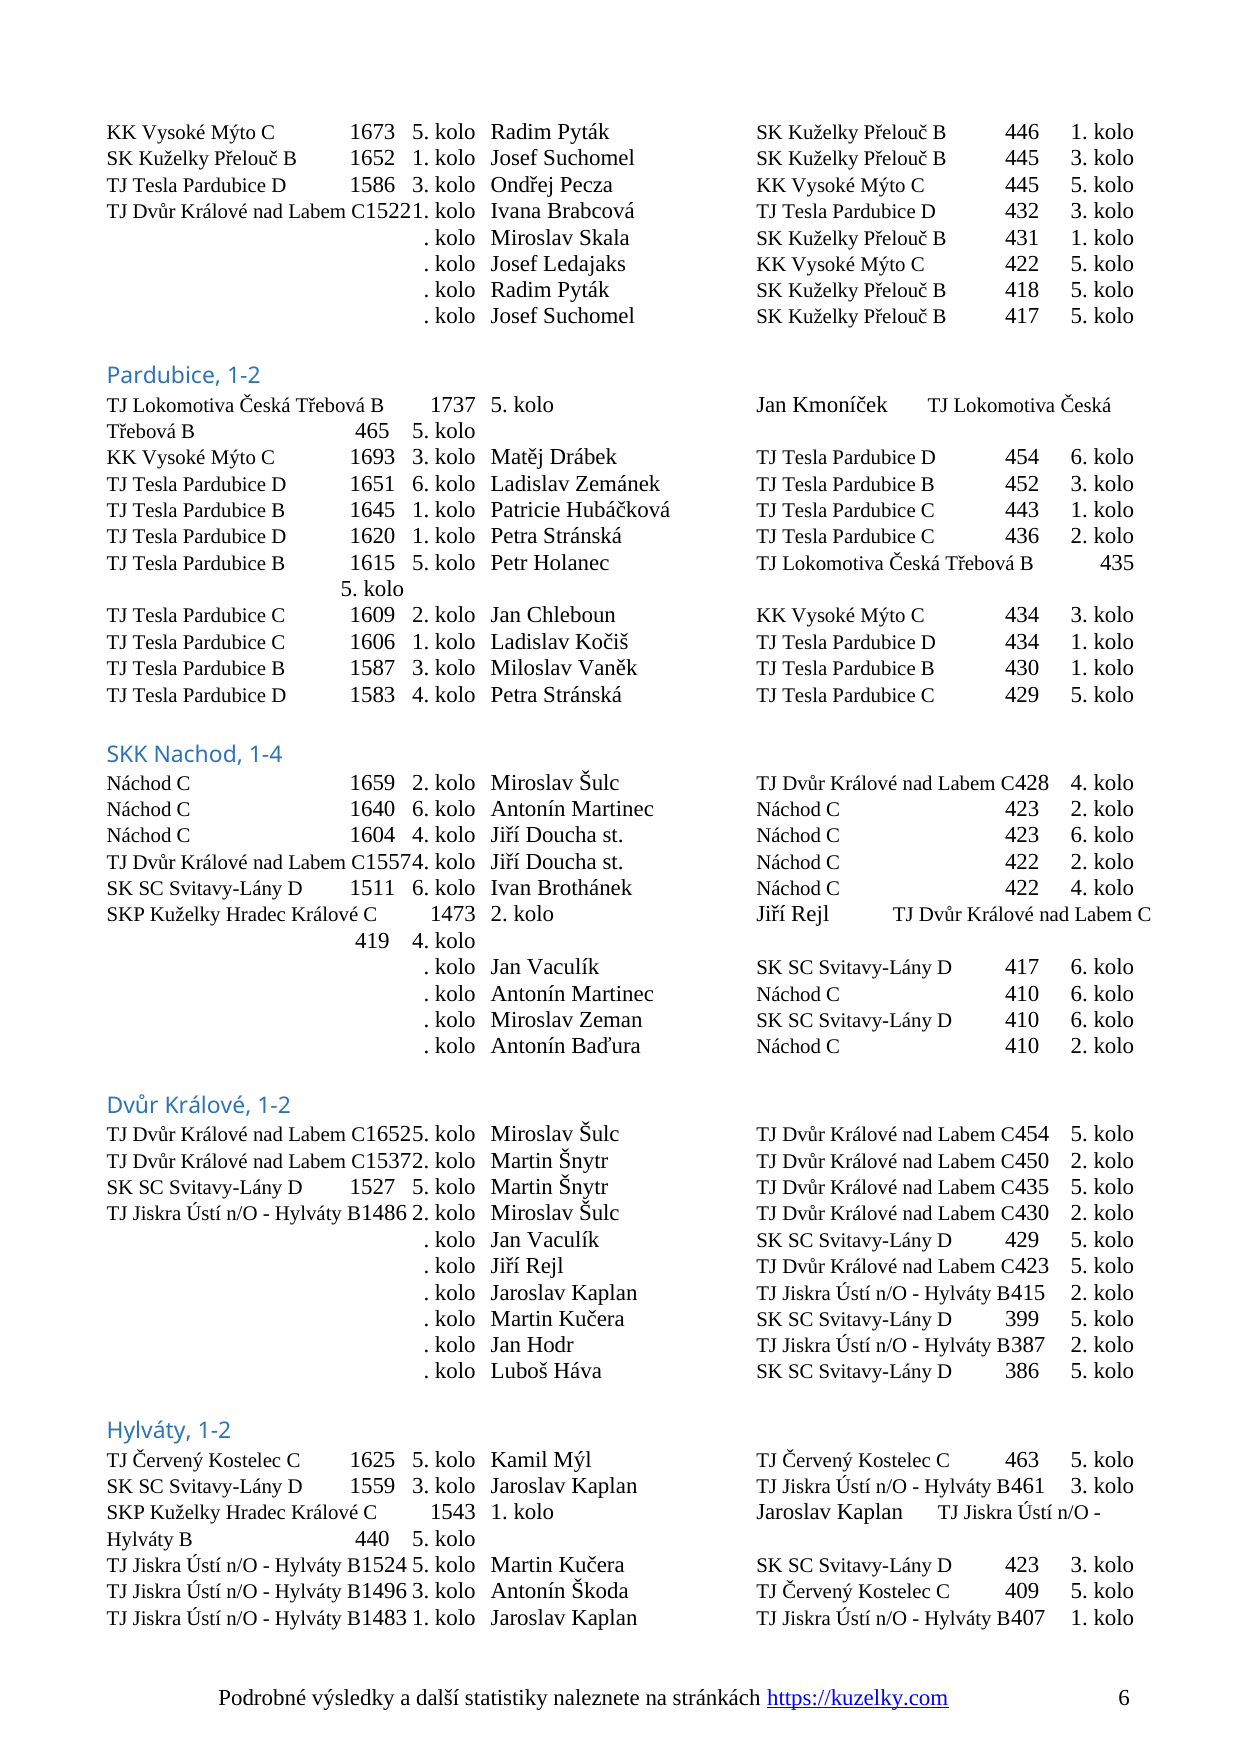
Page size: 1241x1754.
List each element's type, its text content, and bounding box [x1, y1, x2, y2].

text . kolo Jaroslav Kaplan TJ Jiskra Ústí n/O - Hylváty B 415 2. kolo [106, 1278, 1134, 1305]
text . kolo Josef Suchomel SK Kuželky Přelouč B 417 5. kolo [106, 303, 1134, 329]
subtitle Dvůr Králové, 1-2 [106, 1089, 1134, 1120]
text TJ Tesla Pardubice B 1645 1. kolo Patricie Hubáčková TJ Tesla Pardubice C 443 1. kolo [106, 496, 1134, 522]
text KK Vysoké Mýto C 1693 3. kolo Matěj Drábek TJ Tesla Pardubice D 454 6. kolo [106, 443, 1134, 470]
text TJ Dvůr Králové nad Labem C 1537 2. kolo Martin Šnytr TJ Dvůr Králové nad Labem C 450 2. kolo [106, 1147, 1134, 1173]
text TJ Tesla Pardubice B 1587 3. kolo Miloslav Vaněk TJ Tesla Pardubice B 430 1. kolo [106, 654, 1134, 681]
text Náchod C 1640 6. kolo Antonín Martinec Náchod C 423 2. kolo [106, 795, 1134, 821]
subtitle Hylváty, 1-2 [106, 1414, 1134, 1446]
text TJ Lokomotiva Česká Třebová B 1737 5. kolo Jan Kmoníček TJ Lokomotiva Česká Třebová B 465 5. kolo [106, 391, 1134, 443]
text TJ Červený Kostelec C 1625 5. kolo Kamil Mýl TJ Červený Kostelec C 463 5. kolo [106, 1446, 1134, 1472]
text SK SC Svitavy-Lány D 1527 5. kolo Martin Šnytr TJ Dvůr Králové nad Labem C 435 5. kolo [106, 1173, 1134, 1199]
text TJ Tesla Pardubice D 1586 3. kolo Ondřej Pecza KK Vysoké Mýto C 445 5. kolo [106, 171, 1134, 197]
text . kolo Antonín Baďura Náchod C 410 2. kolo [106, 1032, 1134, 1059]
text TJ Dvůr Králové nad Labem C 1557 4. kolo Jiří Doucha st. Náchod C 422 2. kolo [106, 848, 1134, 874]
text TJ Dvůr Králové nad Labem C 1522 1. kolo Ivana Brabcová TJ Tesla Pardubice D 432 3. kolo [106, 197, 1134, 223]
subtitle SKK Nachod, 1-4 [106, 737, 1134, 769]
text SKP Kuželky Hradec Králové C 1543 1. kolo Jaroslav Kaplan TJ Jiskra Ústí n/O - Hylváty B 440 5. kolo [106, 1498, 1134, 1551]
text SKP Kuželky Hradec Králové C 1473 2. kolo Jiří Rejl TJ Dvůr Králové nad Labem C 419 4. kolo [106, 901, 1134, 953]
text . kolo Jiří Rejl TJ Dvůr Králové nad Labem C 423 5. kolo [106, 1252, 1134, 1278]
text SK Kuželky Přelouč B 1652 1. kolo Josef Suchomel SK Kuželky Přelouč B 445 3. kolo [106, 144, 1134, 171]
text . kolo Antonín Martinec Náchod C 410 6. kolo [106, 979, 1134, 1006]
text KK Vysoké Mýto C 1673 5. kolo Radim Pyták SK Kuželky Přelouč B 446 1. kolo [106, 118, 1134, 144]
text . kolo Jan Vaculík SK SC Svitavy-Lány D 429 5. kolo [106, 1226, 1134, 1252]
text SK SC Svitavy-Lány D 1559 3. kolo Jaroslav Kaplan TJ Jiskra Ústí n/O - Hylváty B 461 3. kolo [106, 1472, 1134, 1498]
text TJ Tesla Pardubice C 1609 2. kolo Jan Chleboun KK Vysoké Mýto C 434 3. kolo [106, 602, 1134, 628]
text Náchod C 1604 4. kolo Jiří Doucha st. Náchod C 423 6. kolo [106, 821, 1134, 848]
text TJ Jiskra Ústí n/O - Hylváty B 1524 5. kolo Martin Kučera SK SC Svitavy-Lány D 423 3. kolo [106, 1551, 1134, 1577]
text . kolo Jan Vaculík SK SC Svitavy-Lány D 417 6. kolo [106, 953, 1134, 979]
text TJ Dvůr Králové nad Labem C 1652 5. kolo Miroslav Šulc TJ Dvůr Králové nad Labem C 454 5. kolo [106, 1120, 1134, 1147]
text . kolo Josef Ledajaks KK Vysoké Mýto C 422 5. kolo [106, 250, 1134, 276]
text . kolo Miroslav Skala SK Kuželky Přelouč B 431 1. kolo [106, 223, 1134, 250]
text TJ Tesla Pardubice D 1620 1. kolo Petra Stránská TJ Tesla Pardubice C 436 2. kolo [106, 522, 1134, 549]
text TJ Tesla Pardubice D 1651 6. kolo Ladislav Zemánek TJ Tesla Pardubice B 452 3. kolo [106, 470, 1134, 496]
text TJ Tesla Pardubice D 1583 4. kolo Petra Stránská TJ Tesla Pardubice C 429 5. kolo [106, 681, 1134, 707]
text . kolo Jan Hodr TJ Jiskra Ústí n/O - Hylváty B 387 2. kolo [106, 1331, 1134, 1358]
text . kolo Martin Kučera SK SC Svitavy-Lány D 399 5. kolo [106, 1305, 1134, 1331]
text TJ Tesla Pardubice C 1606 1. kolo Ladislav Kočiš TJ Tesla Pardubice D 434 1. kolo [106, 628, 1134, 654]
text Náchod C 1659 2. kolo Miroslav Šulc TJ Dvůr Králové nad Labem C 428 4. kolo [106, 769, 1134, 795]
text SK SC Svitavy-Lány D 1511 6. kolo Ivan Brothánek Náchod C 422 4. kolo [106, 874, 1134, 901]
text . kolo Radim Pyták SK Kuželky Přelouč B 418 5. kolo [106, 276, 1134, 303]
text TJ Jiskra Ústí n/O - Hylváty B 1496 3. kolo Antonín Škoda TJ Červený Kostelec C 409 5. kolo [106, 1577, 1134, 1604]
text TJ Jiskra Ústí n/O - Hylváty B 1483 1. kolo Jaroslav Kaplan TJ Jiskra Ústí n/O - Hylváty B 407 1. kolo [106, 1604, 1134, 1630]
text . kolo Luboš Háva SK SC Svitavy-Lány D 386 5. kolo [106, 1358, 1134, 1384]
text . kolo Miroslav Zeman SK SC Svitavy-Lány D 410 6. kolo [106, 1006, 1134, 1032]
text TJ Jiskra Ústí n/O - Hylváty B 1486 2. kolo Miroslav Šulc TJ Dvůr Králové nad Labem C 430 2. kolo [106, 1199, 1134, 1226]
text TJ Tesla Pardubice B 1615 5. kolo Petr Holanec TJ Lokomotiva Česká Třebová B 435 5. kolo [106, 549, 1134, 602]
subtitle Pardubice, 1-2 [106, 359, 1134, 391]
